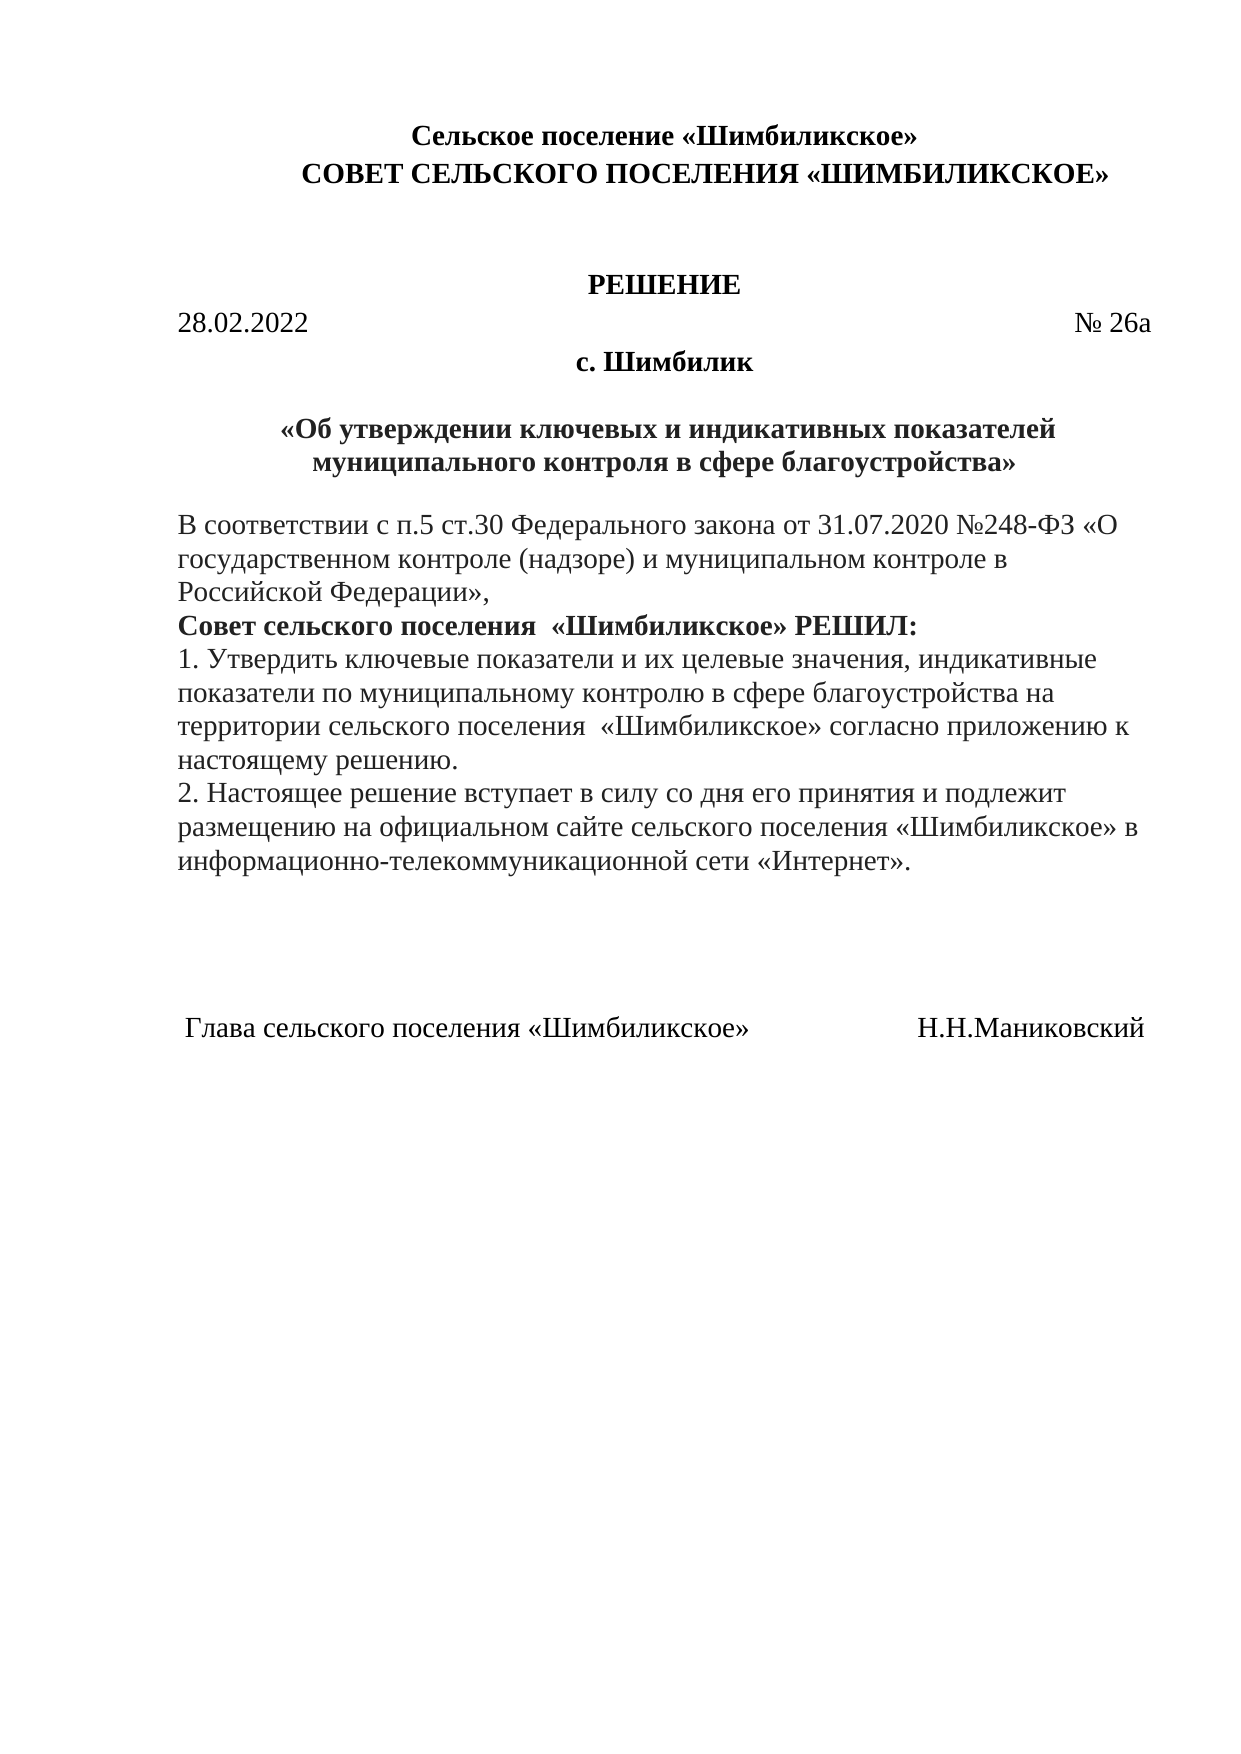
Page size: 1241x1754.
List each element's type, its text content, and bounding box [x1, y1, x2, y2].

text «Об утверждении ключевых и индикативных показателей муниципального контроля в сфере благоустройства» [177, 411, 1152, 478]
text Совет сельского поселения «Шимбиликское» РЕШИЛ: [177, 608, 1152, 641]
text 28.02.2022 № 26а [177, 305, 1152, 339]
text СОВЕТ СЕЛЬСКОГО ПОСЕЛЕНИЯ «ШИМБИЛИКСКОЕ» [177, 157, 1152, 190]
text РЕШЕНИЕ [177, 267, 1152, 300]
title с. Шимбилик [177, 344, 1152, 377]
text 1. Утвердить ключевые показатели и их целевые значения, индикативные показатели по муниципальному контролю в сфере благоустройства на территории сельского поселения «Шимбиликское» согласно приложению к настоящему решению. [177, 641, 1152, 776]
text В соответствии с п.5 ст.30 Федерального закона от 31.07.2020 №248-ФЗ «О государственном контроле (надзоре) и муниципальном контроле в Российской Федерации», [177, 507, 1152, 608]
text 2. Настоящее решение вступает в силу со дня его принятия и подлежит размещению на официальном сайте сельского поселения «Шимбиликское» в информационно-телекоммуникационной сети «Интернет». [177, 776, 1152, 876]
text Глава сельского поселения «Шимбиликское» Н.Н.Маниковский [177, 1010, 1152, 1044]
text Сельское поселение «Шимбиликское» [177, 118, 1152, 152]
